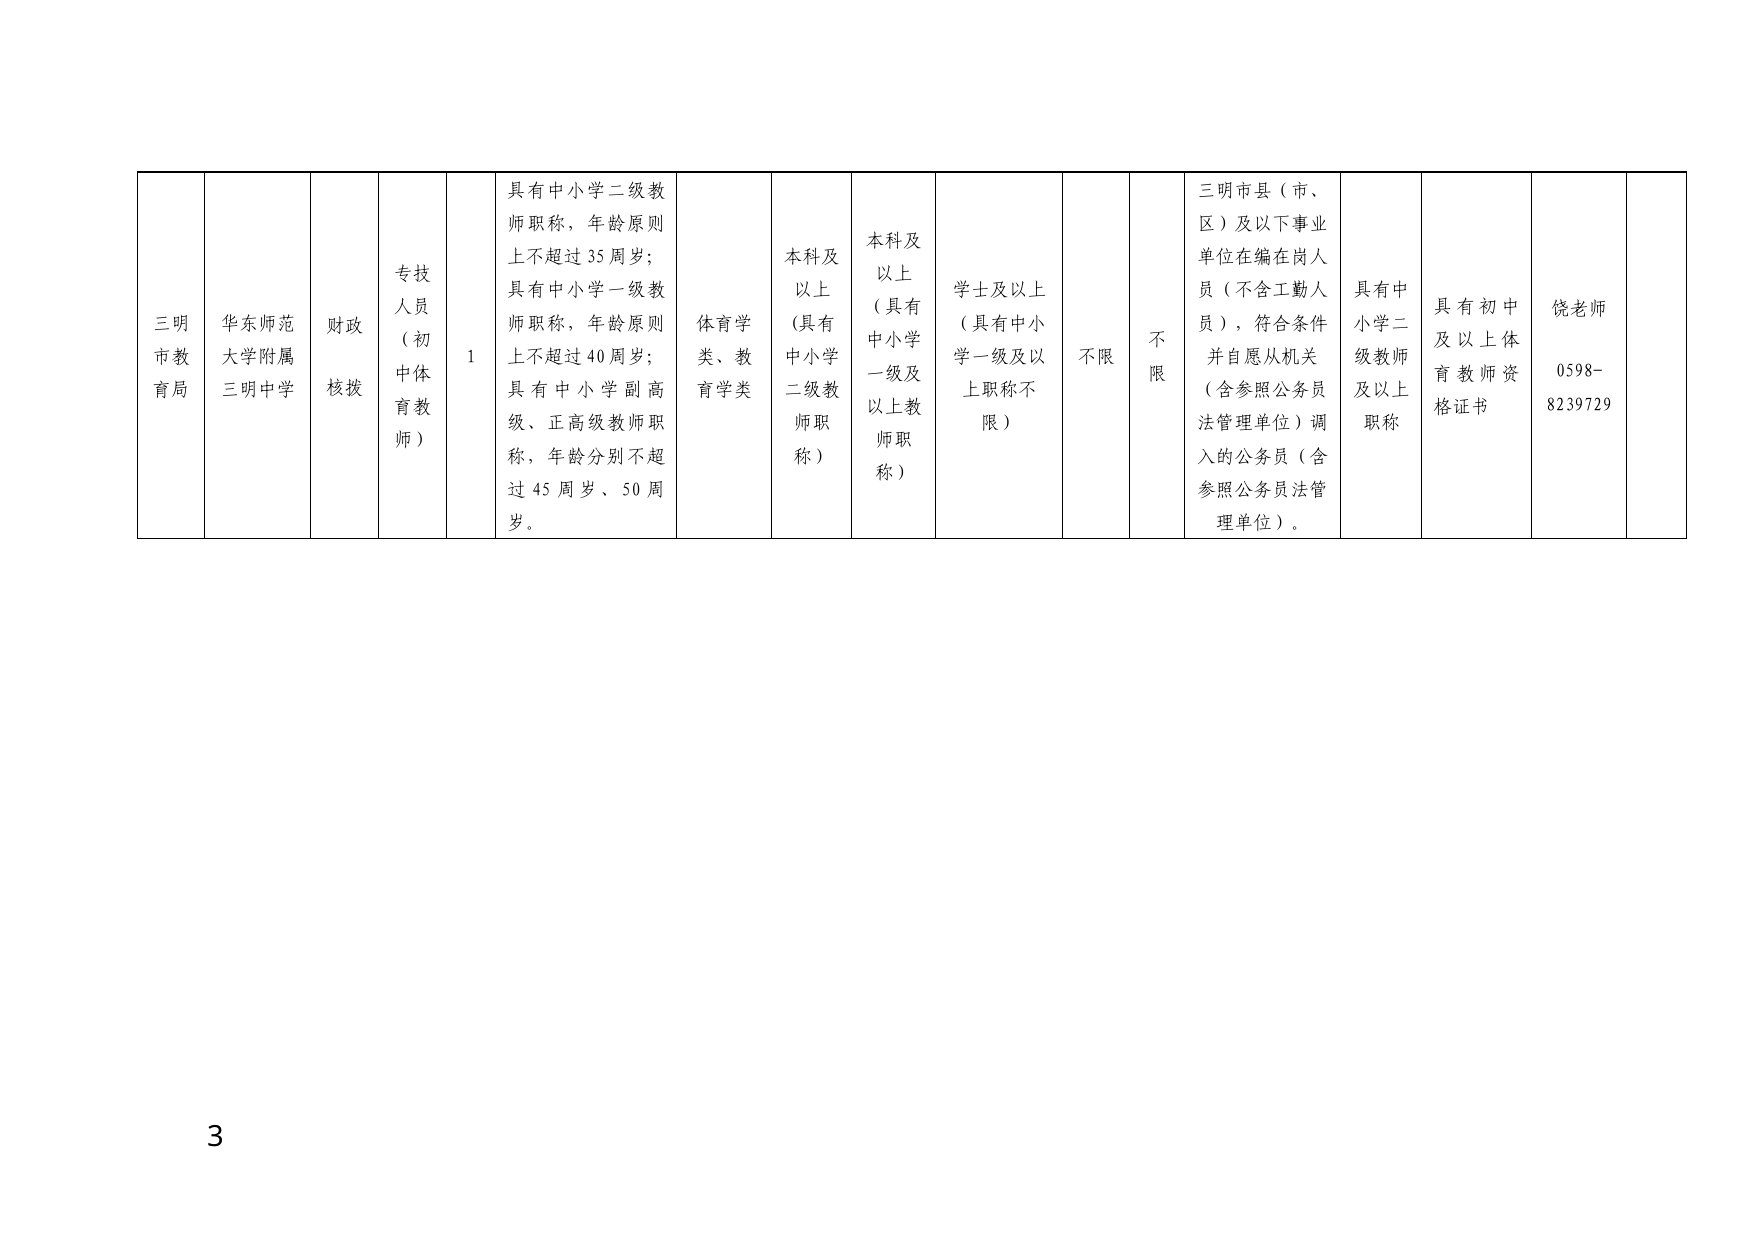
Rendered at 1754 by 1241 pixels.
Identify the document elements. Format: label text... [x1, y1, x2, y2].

table_cell 具有初中及以上体育教师资格证书 [1422, 173, 1531, 538]
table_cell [936, 173, 1062, 538]
table_cell 华东师范大学附属三明中学 [205, 173, 310, 538]
table_cell 不限 [1063, 173, 1129, 538]
table_cell 具有中小学二级教师及以上职称 [1341, 173, 1421, 538]
table_cell 不限 [1130, 173, 1184, 538]
table_cell 财政 核拨 [311, 173, 378, 538]
table_cell 本科及以上(具有中小学二级教师职称） [772, 173, 851, 538]
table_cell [1185, 173, 1340, 538]
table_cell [852, 173, 935, 538]
table_cell [1627, 173, 1686, 538]
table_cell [496, 173, 676, 538]
table_cell 体育学类、教育学类 [677, 173, 771, 538]
table_cell 专技人员（初中体育教师） [379, 173, 446, 538]
table_cell 1 [447, 173, 495, 538]
table_cell 三明市教育局 [138, 173, 204, 538]
table_cell 饶老师 0598-8239729 [1532, 173, 1626, 538]
